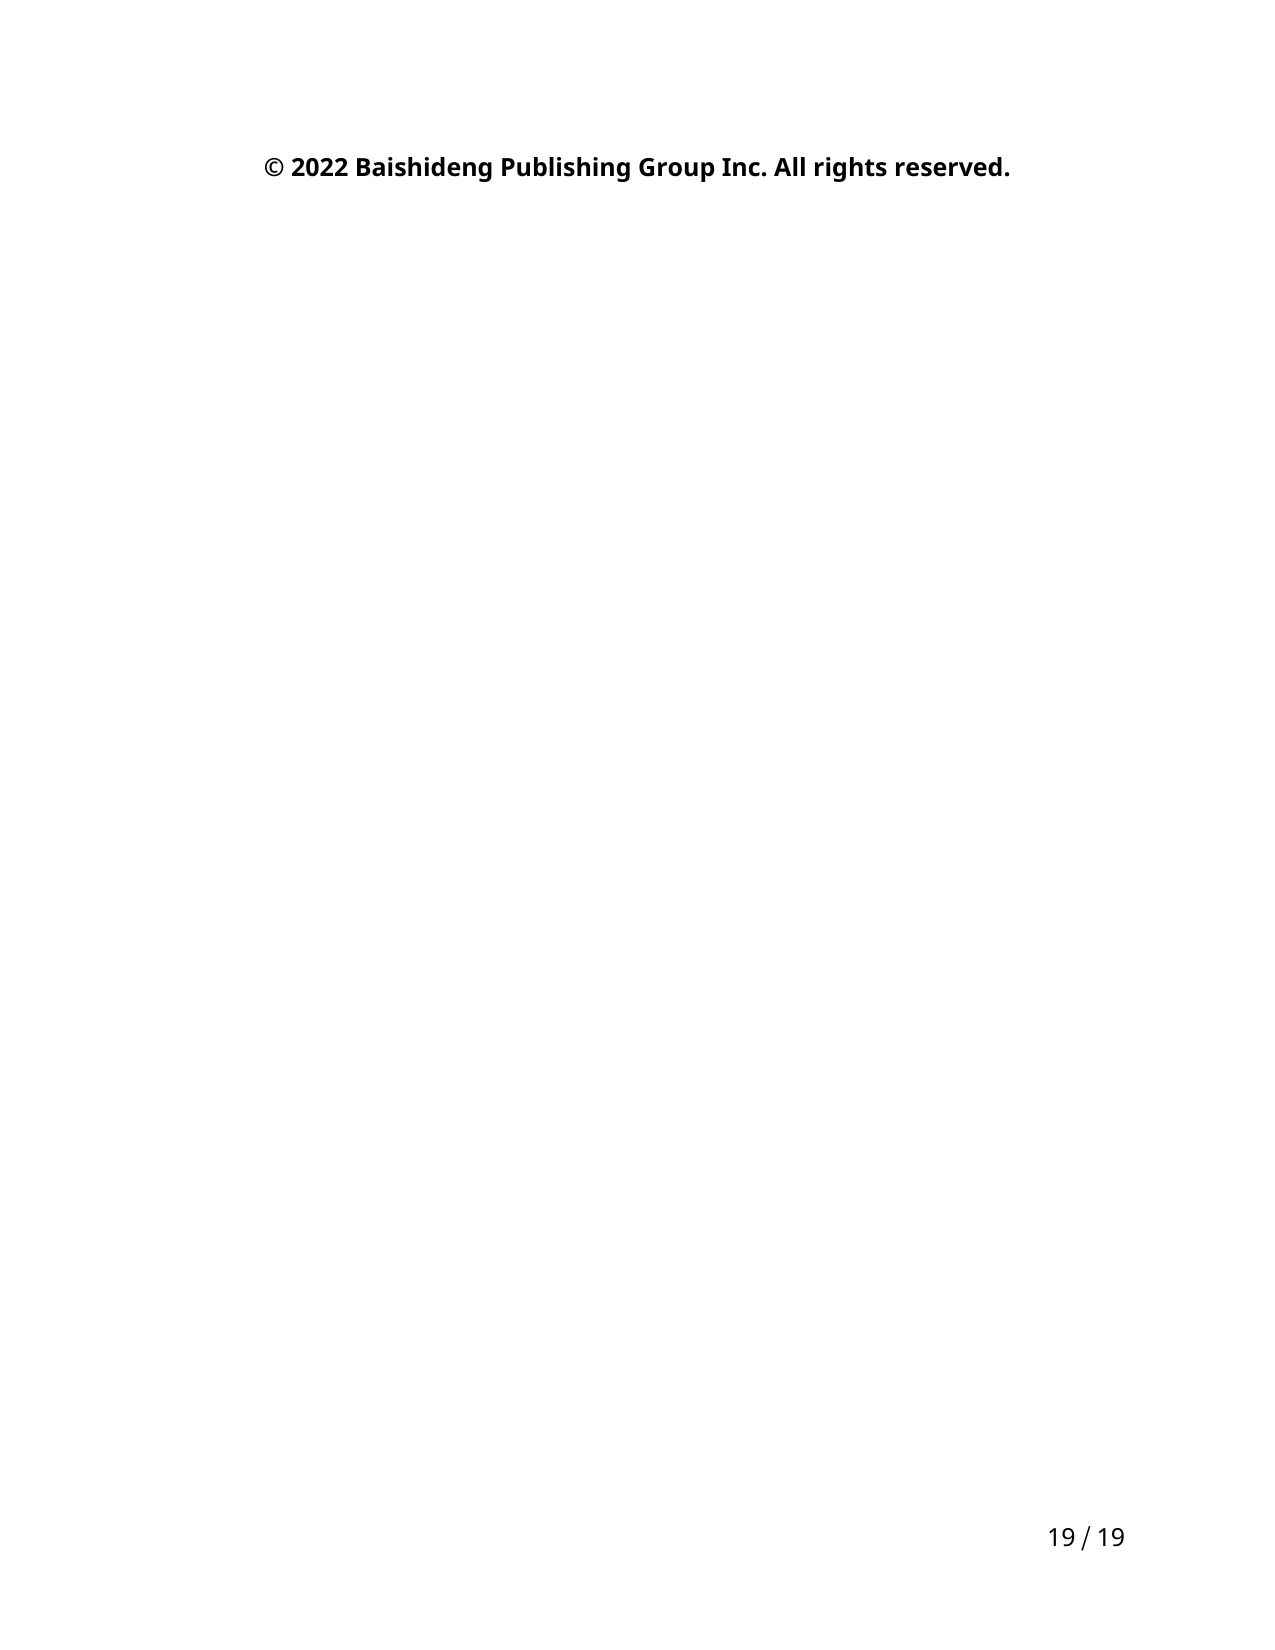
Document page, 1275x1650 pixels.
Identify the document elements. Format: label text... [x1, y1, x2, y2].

text © 2022 Baishideng Publishing Group Inc. All rights reserved. [150, 150, 1125, 184]
